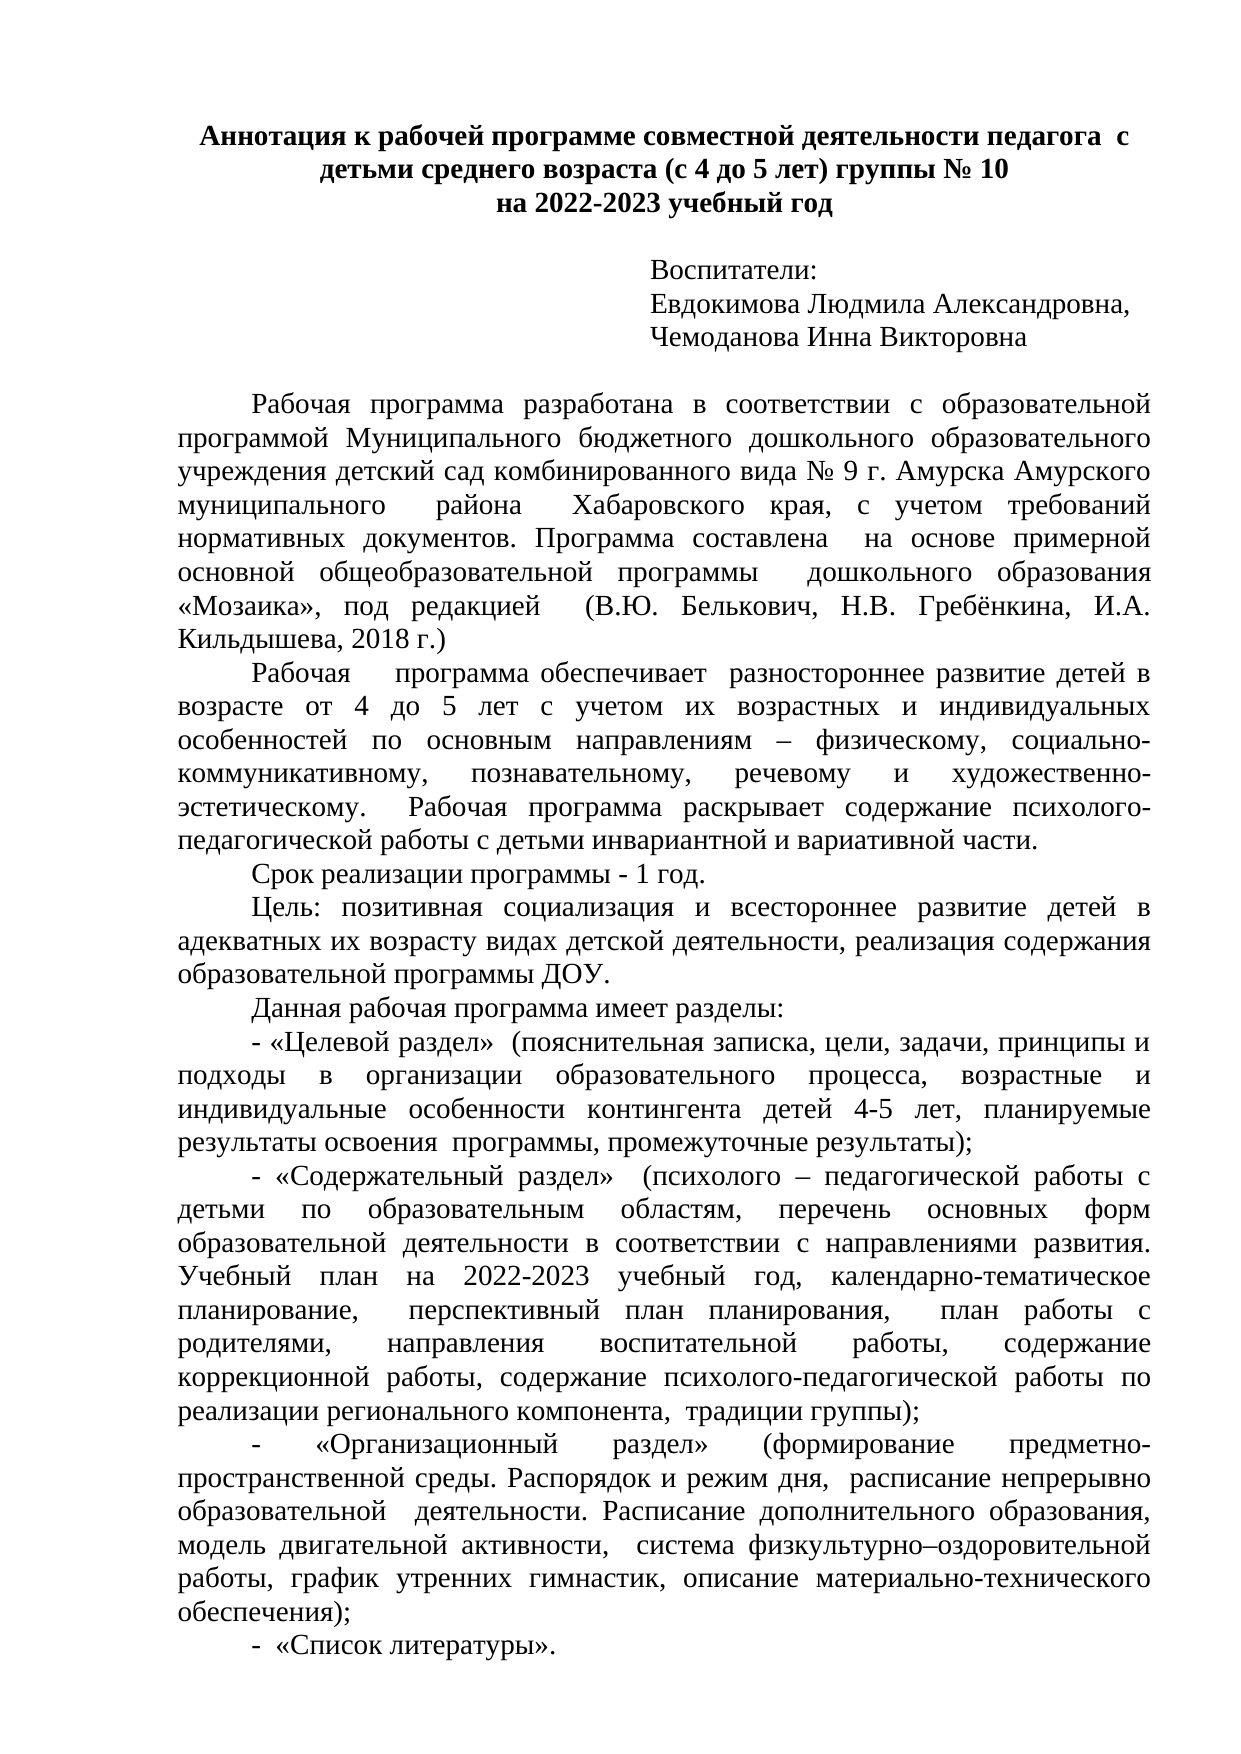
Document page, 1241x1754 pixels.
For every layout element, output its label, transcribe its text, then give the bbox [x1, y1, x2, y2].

text Рабочая программа обеспечивает разностороннее развитие детей в возрасте от 4 до 5 лет с учетом их возрастных и индивидуальных особенностей по основным направлениям – физическому, социально-коммуникативному, познавательному, речевому и художественно-эстетическому. Рабочая программа раскрывает содержание психолого-педагогической работы с детьми инвариантной и вариативной части. [177, 655, 1152, 856]
text Аннотация к рабочей программе совместной деятельности педагога с детьми среднего возраста (с 4 до 5 лет) группы № 10 [177, 118, 1152, 185]
text Данная рабочая программа имеет разделы: [177, 990, 1152, 1024]
text Воспитатели: [650, 252, 1152, 286]
text Чемоданова Инна Викторовна [650, 319, 1152, 353]
text на 2022-2023 учебный год [177, 185, 1152, 219]
text Цель: позитивная социализация и всестороннее развитие детей в адекватных их возрасту видах детской деятельности, реализация содержания образовательной программы ДОУ. [177, 889, 1152, 990]
text Срок реализации программы - 1 год. [177, 856, 1152, 889]
text - «Целевой раздел» (пояснительная записка, цели, задачи, принципы и подходы в организации образовательного процесса, возрастные и индивидуальные особенности контингента детей 4-5 лет, планируемые результаты освоения программы, промежуточные результаты); [177, 1024, 1152, 1158]
text - «Содержательный раздел» (психолого – педагогической работы с детьми по образовательным областям, перечень основных форм образовательной деятельности в соответствии с направлениями развития. Учебный план на 2022-2023 учебный год, календарно-тематическое планирование, перспективный план планирования, план работы с родителями, направления воспитательной работы, содержание коррекционной работы, содержание психолого-педагогической работы по реализации регионального компонента, традиции группы); [177, 1158, 1152, 1426]
text Рабочая программа разработана в соответствии с образовательной программой Муниципального бюджетного дошкольного образовательного учреждения детский сад комбинированного вида № 9 г. Амурска Амурского муниципального района Хабаровского края, с учетом требований нормативных документов. Программа составлена на основе примерной основной общеобразовательной программы дошкольного образования «Мозаика», под редакцией (В.Ю. Белькович, Н.В. Гребёнкина, И.А. Кильдышева, 2018 г.) [177, 386, 1152, 655]
text - «Список литературы». [177, 1627, 1152, 1661]
text Евдокимова Людмила Александровна, [650, 286, 1152, 319]
text - «Организационный раздел» (формирование предметно-пространственной среды. Распорядок и режим дня, расписание непрерывно образовательной деятельности. Расписание дополнительного образования, модель двигательной активности, система физкультурно–оздоровительной работы, график утренних гимнастик, описание материально-технического обеспечения); [177, 1426, 1152, 1627]
